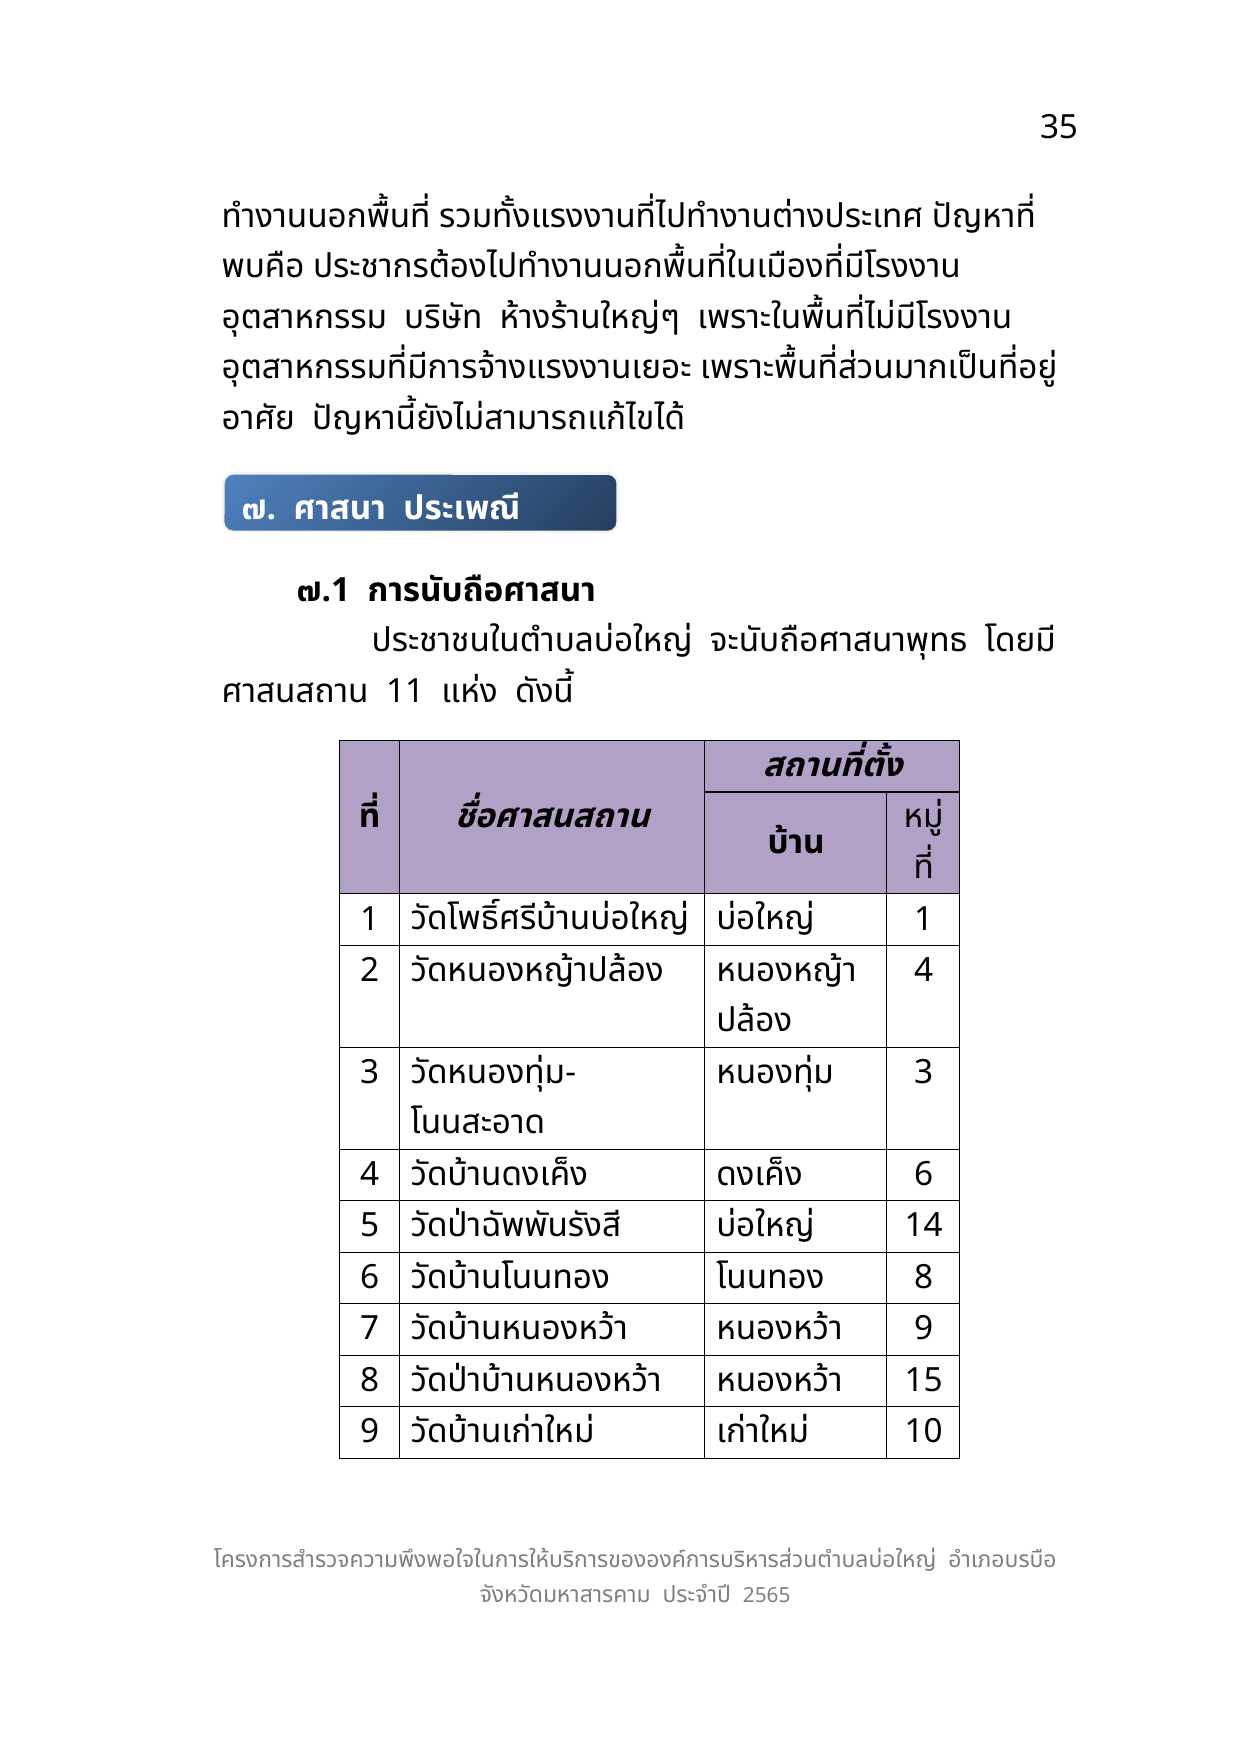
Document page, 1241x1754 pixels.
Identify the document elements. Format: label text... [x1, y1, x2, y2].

table_cell วัดหนองทุ่ม-โนนสะอาด [400, 1048, 704, 1149]
table_cell บ่อใหญ่ [705, 894, 886, 945]
table_cell 15 [887, 1356, 959, 1406]
table_cell 8 [887, 1253, 959, 1303]
table_cell 5 [340, 1201, 399, 1252]
table_cell หนองหญ้าปล้อง [705, 946, 886, 1047]
table_cell หมู่ที่ [887, 793, 959, 893]
table_cell 10 [887, 1407, 959, 1457]
table_cell 4 [340, 1150, 399, 1200]
table_header ที่ [340, 741, 399, 893]
table_cell 4 [887, 946, 959, 1047]
table_cell หนองทุ่ม [705, 1048, 886, 1149]
table_header สถานที่ตั้ง [705, 741, 959, 791]
table_cell 3 [887, 1048, 959, 1149]
table_cell 1 [340, 894, 399, 945]
table_cell วัดป่าฉัพพันรังสี [400, 1201, 704, 1252]
table_cell วัดบ้านหนองหว้า [400, 1304, 704, 1354]
table_header ชื่อศาสนสถาน [400, 741, 704, 893]
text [221, 192, 1078, 444]
table_cell 6 [340, 1253, 399, 1303]
table_cell หนองหว้า [705, 1356, 886, 1406]
table_cell วัดป่าบ้านหนองหว้า [400, 1356, 704, 1406]
table_cell วัดบ้านเก่าใหม่ [400, 1407, 704, 1457]
table_cell โนนทอง [705, 1253, 886, 1303]
table_cell 7 [340, 1304, 399, 1354]
table_cell 8 [340, 1356, 399, 1406]
table_cell ดงเค็ง [705, 1150, 886, 1200]
table_cell เก่าใหม่ [705, 1407, 886, 1457]
table_cell 9 [887, 1304, 959, 1354]
text ประชาชนในตำบลบ่อใหญ่ จะนับถือศาสนาพุทธ โดยมีศาสนสถาน 11 แห่ง ดังนี้ [221, 616, 1078, 717]
table_cell วัดบ้านดงเค็ง [400, 1150, 704, 1200]
table_cell หนองหว้า [705, 1304, 886, 1354]
table_cell วัดหนองหญ้าปล้อง [400, 946, 704, 1047]
table_cell 14 [887, 1201, 959, 1252]
text ๗.1 การนับถือศาสนา [221, 566, 1078, 616]
table_cell 9 [340, 1407, 399, 1457]
table_cell 6 [887, 1150, 959, 1200]
table_cell 2 [340, 946, 399, 1047]
table_cell 1 [887, 894, 959, 945]
table_cell 3 [340, 1048, 399, 1149]
table_cell บ่อใหญ่ [705, 1201, 886, 1252]
table_cell วัดโพธิ์ศรีบ้านบ่อใหญ่ [400, 894, 704, 945]
table_cell บ้าน [705, 793, 886, 893]
table_cell วัดบ้านโนนทอง [400, 1253, 704, 1303]
